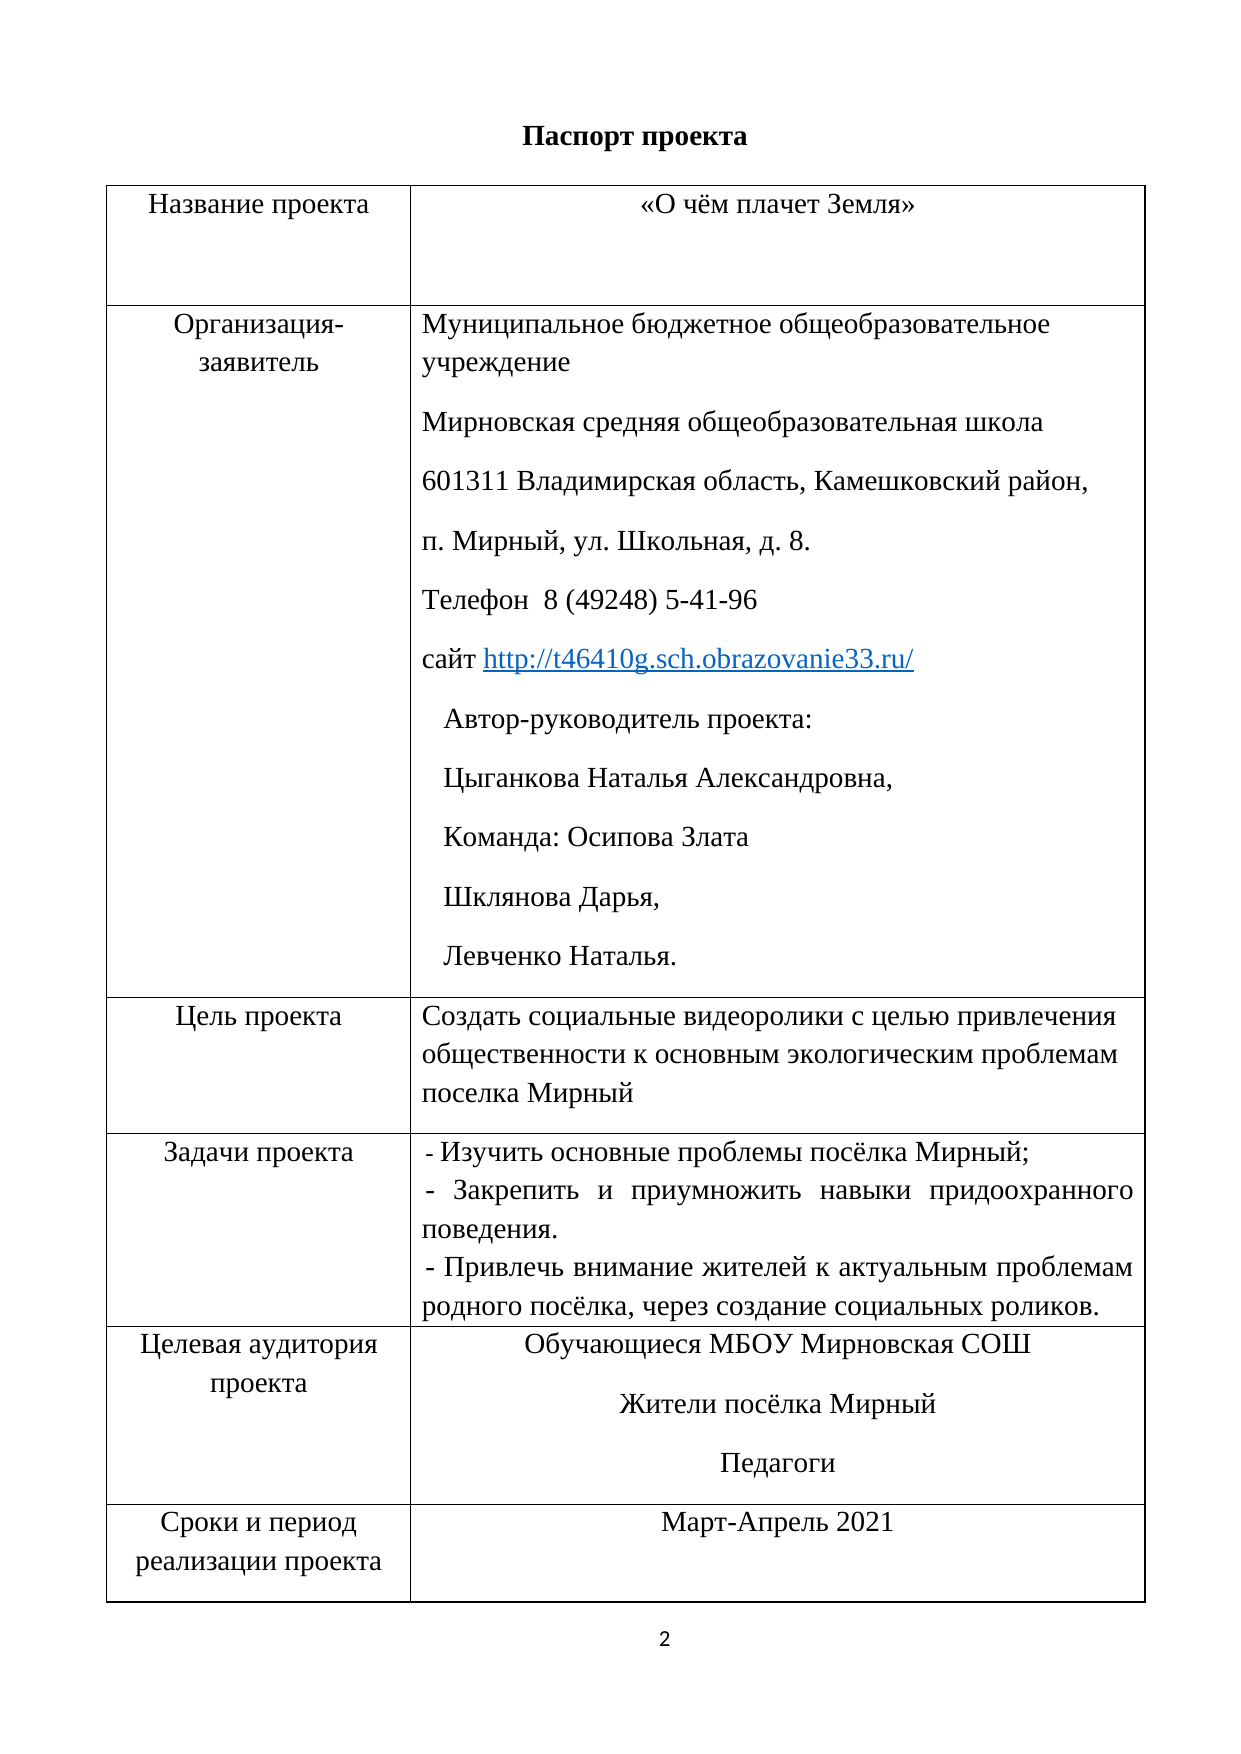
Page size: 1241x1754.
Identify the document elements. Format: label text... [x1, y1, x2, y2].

table_cell Задачи проекта [107, 1134, 410, 1326]
table_cell Муниципальное бюджетное общеобразовательное учреждение Мирновская средняя общеобразовательная школа 601311 Владимирская область, Камешковский район, п. Мирный, ул. Школьная, д. 8. Телефон 8 (49248) 5-41-96 сайт http://t46410g.sch.obrazovanie33.ru/ Автор-руководитель проекта: Цыганкова Наталья Александровна, Команда: Осипова Злата Шклянова Дарья, Левченко Наталья. [411, 306, 1144, 997]
table_cell Целевая аудитория проекта [107, 1327, 410, 1503]
table_cell Сроки и период реализации проекта [107, 1505, 410, 1601]
table_cell Организация- заявитель [107, 306, 410, 997]
table_header Название проекта [107, 186, 410, 305]
table_cell Март-Апрель 2021 [411, 1505, 1144, 1601]
table_header «О чём плачет Земля» [411, 186, 1144, 305]
table_cell - Изучить основные проблемы посёлка Мирный; - Закрепить и приумножить навыки придоохранного поведения. - Привлечь внимание жителей к актуальным проблемам родного посёлка, через создание социальных роликов. [411, 1134, 1144, 1326]
table_cell Создать социальные видеоролики с целью привлечения общественности к основным экологическим проблемам поселка Мирный [411, 998, 1144, 1133]
table_cell Цель проекта [107, 998, 410, 1133]
table_cell Обучающиеся МБОУ Мирновская СОШ Жители посёлка Мирный Педагоги [411, 1327, 1144, 1503]
text Паспорт проекта [118, 118, 1152, 152]
